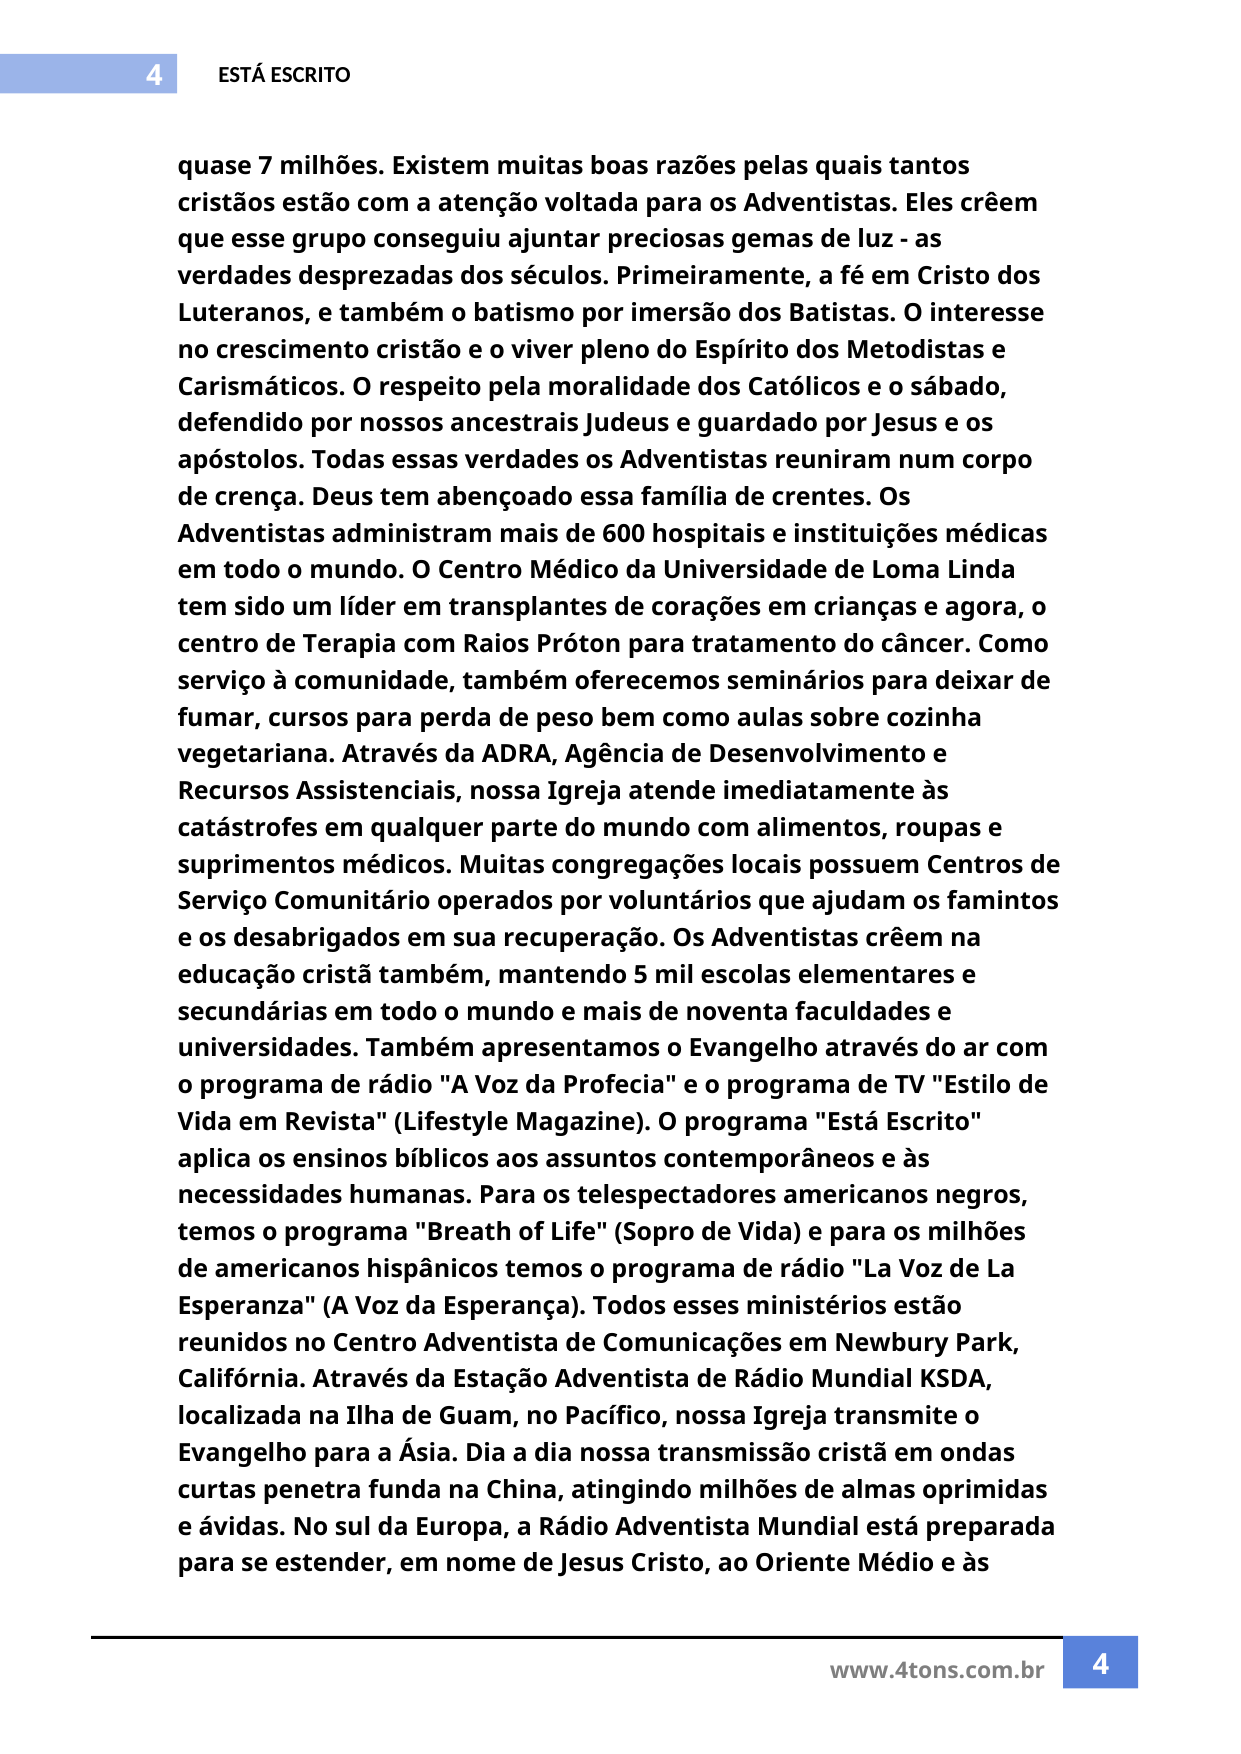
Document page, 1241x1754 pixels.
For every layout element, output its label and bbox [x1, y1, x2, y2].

text [177, 148, 1063, 1579]
